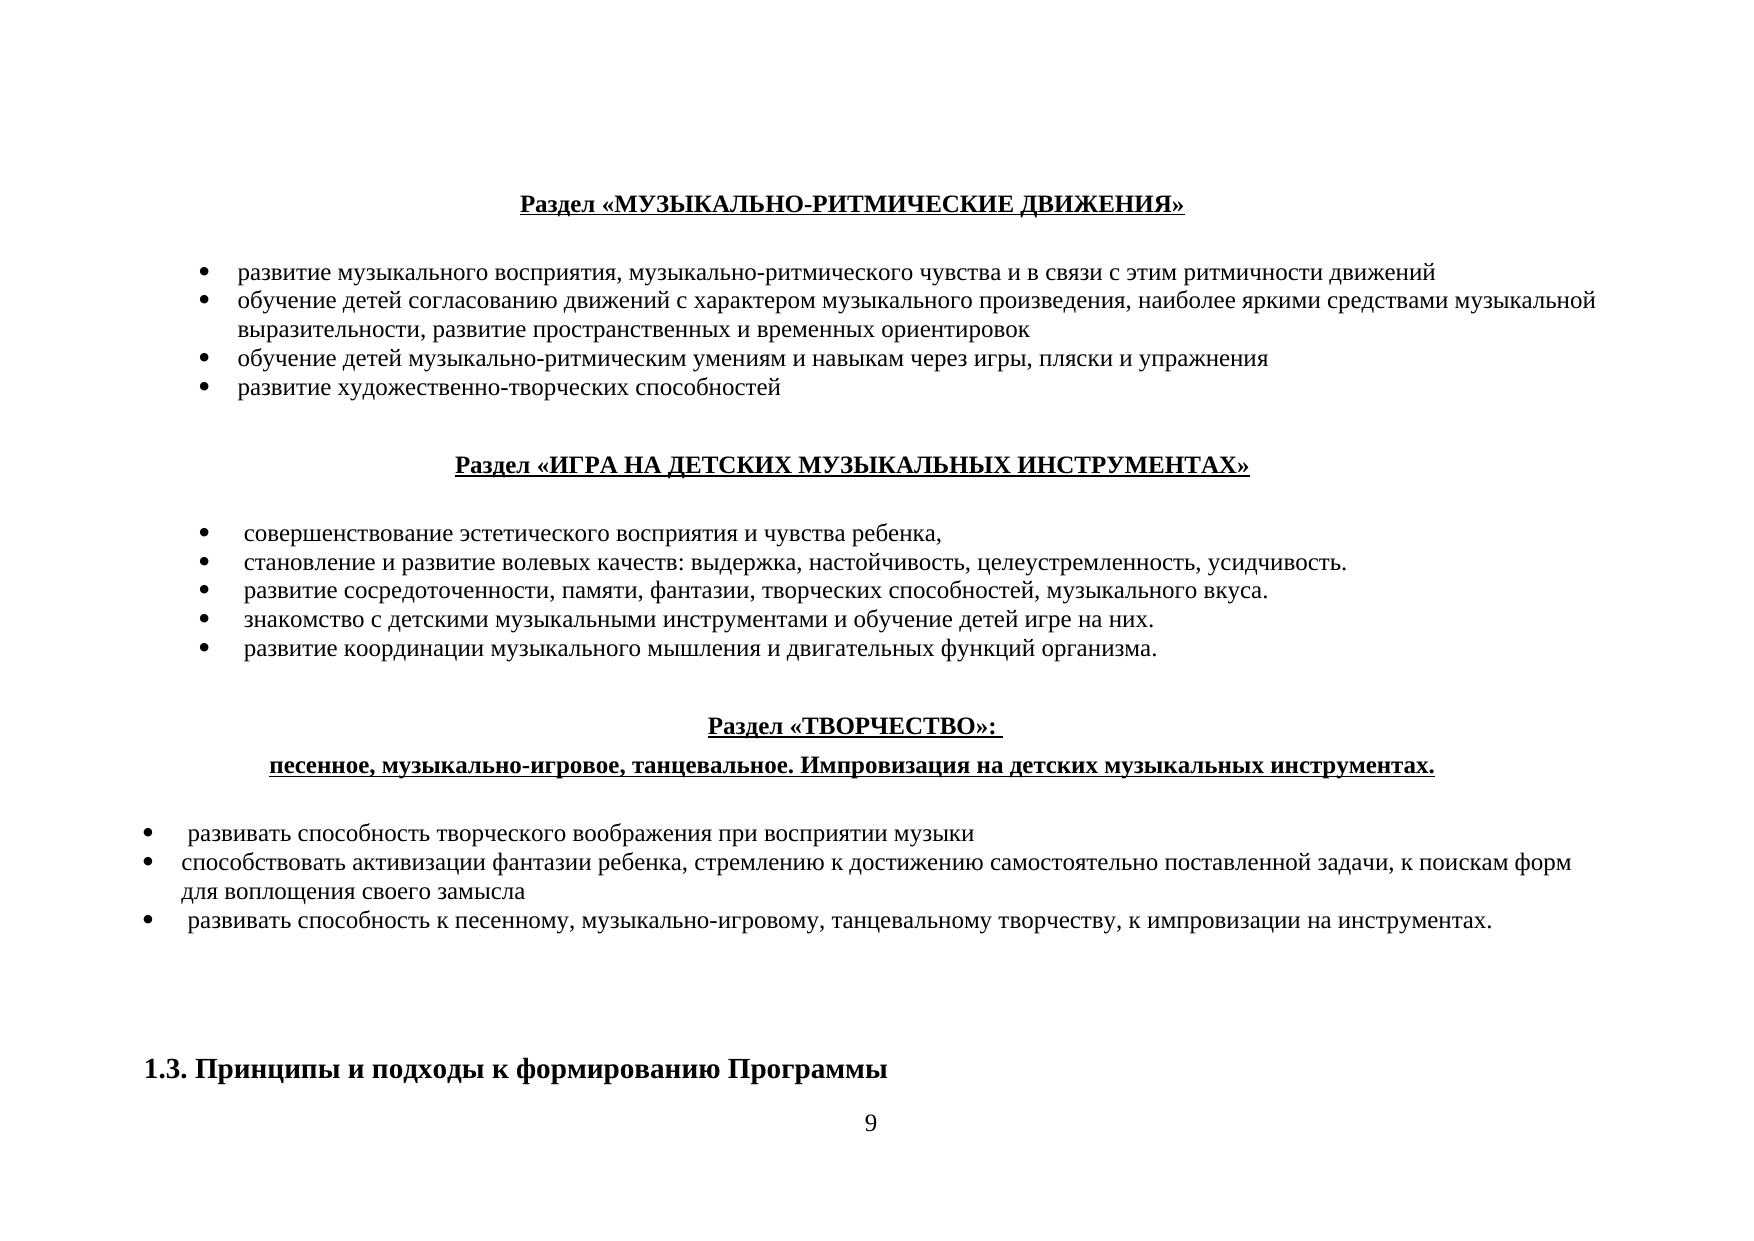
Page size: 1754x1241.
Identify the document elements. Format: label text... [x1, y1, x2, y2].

list развитие сосредоточенности, памяти, фантазии, творческих способностей, музыкального вкуса. [200, 576, 1598, 604]
list способствовать активизации фантазии ребенка, стремлению к достижению самостоятельно поставленной задачи, к поискам форм для воплощения своего замысла [144, 847, 1598, 905]
text Раздел «МУЗЫКАЛЬНО-РИТМИЧЕСКИЕ ДВИЖЕНИЯ» [106, 189, 1598, 218]
list совершенствование эстетического восприятия и чувства ребенка, [200, 518, 1598, 547]
list развивать способность к песенному, музыкально-игровому, танцевальному творчеству, к импровизации на инструментах. [144, 905, 1598, 933]
text Раздел «ТВОРЧЕСТВО»: [106, 711, 1598, 740]
list обучение детей музыкально-ритмическим умениям и навыкам через игры, пляски и упражнения [200, 343, 1598, 372]
text 1.3. Принципы и подходы к формированию Программы [106, 1051, 1635, 1084]
text песенное, музыкально-игровое, танцевальное. Импровизация на детских музыкальных инструментах. [106, 751, 1598, 779]
list обучение детей согласованию движений с характером музыкального произведения, наиболее яркими средствами музыкальной выразительности, развитие пространственных и временных ориентировок [200, 286, 1598, 343]
list развивать способность творческого воображения при восприятии музыки [144, 818, 1598, 847]
list развитие музыкального восприятия, музыкально-ритмического чувства и в связи с этим ритмичности движений [200, 257, 1598, 286]
list развитие художественно-творческих способностей [200, 372, 1598, 401]
list знакомство с детскими музыкальными инструментами и обучение детей игре на них. [200, 604, 1598, 633]
list становление и развитие волевых качеств: выдержка, настойчивость, целеустремленность, усидчивость. [200, 547, 1598, 576]
list развитие координации музыкального мышления и двигательных функций организма. [200, 633, 1598, 662]
text Раздел «ИГРА НА ДЕТСКИХ МУЗЫКАЛЬНЫХ ИНСТРУМЕНТАХ» [106, 450, 1598, 479]
